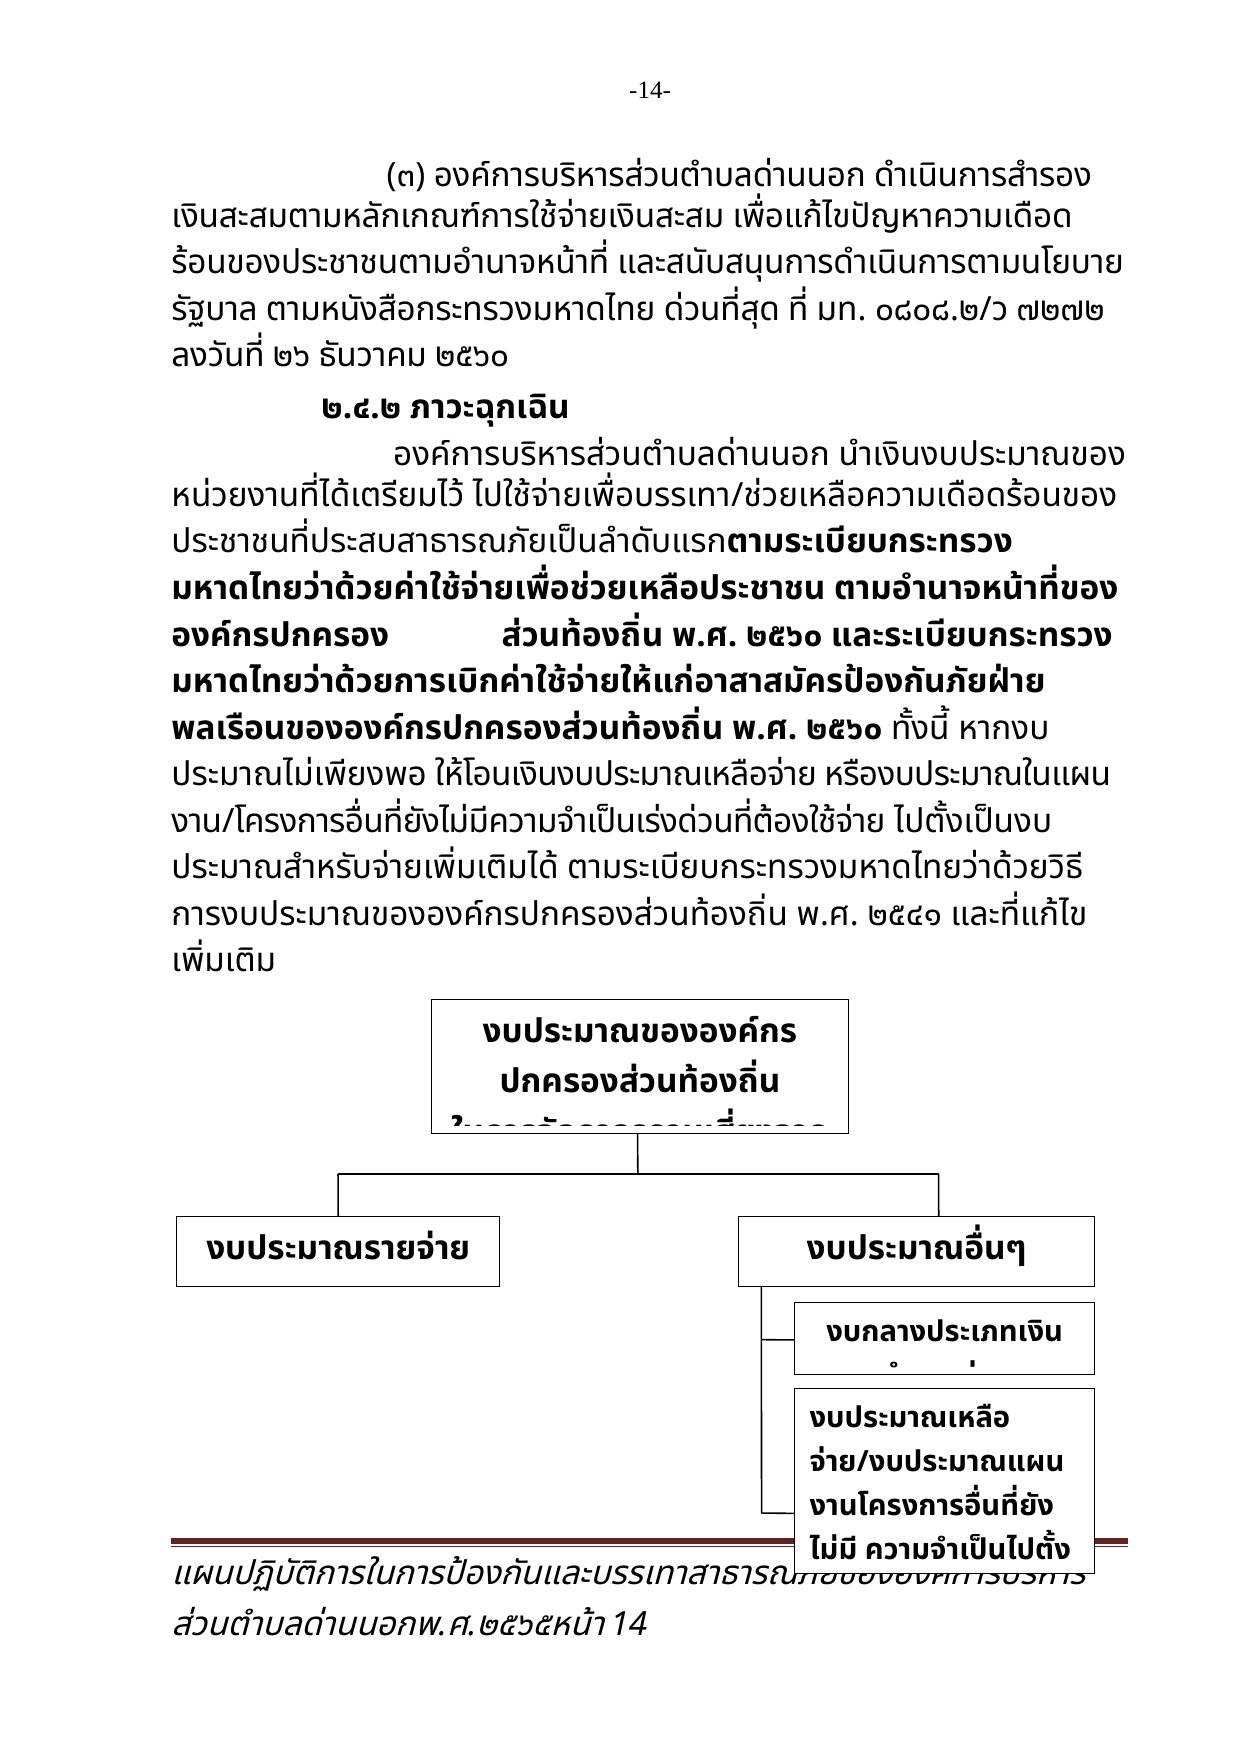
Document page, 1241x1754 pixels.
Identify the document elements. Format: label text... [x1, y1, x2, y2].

text องค์การบริหารส่วนตำบลด่านนอก นำเงินงบประมาณของหน่วยงานที่ได้เตรียมไว้ ไปใช้จ่ายเพื่อบรรเทา/ช่วยเหลือความเดือดร้อนของประชาชนที่ประสบสาธารณภัยเป็นลำดับแรกตามระเบียบกระทรวงมหาดไทยว่าด้วยค่าใช้จ่ายเพื่อช่วยเหลือประชาชน ตามอำนาจหน้าที่ขององค์กรปกครอง ส่วนท้องถิ่น พ.ศ. ๒๕๖๐ และระเบียบกระทรวงมหาดไทยว่าด้วยการเบิกค่าใช้จ่ายให้แก่อาสาสมัครป้องกันภัยฝ่ายพลเรือนขององค์กรปกครองส่วนท้องถิ่น พ.ศ. ๒๕๖๐ ทั้งนี้ หากงบประมาณไม่เพียงพอ ให้โอนเงินงบประมาณเหลือจ่าย หรืองบประมาณในแผนงาน/โครงการอื่นที่ยังไม่มีความจำเป็นเร่งด่วนที่ต้องใช้จ่าย ไปตั้งเป็นงบประมาณสำหรับจ่ายเพิ่มเติมได้ ตามระเบียบกระทรวงมหาดไทยว่าด้วยวิธีการงบประมาณขององค์กรปกครองส่วนท้องถิ่น พ.ศ. ๒๕๔๑ และที่แก้ไขเพิ่มเติม [171, 428, 1128, 987]
text ๒.๔.๒ ภาวะฉุกเฉิน [171, 382, 1128, 428]
text (๓) องค์การบริหารส่วนตำบลด่านนอก ดำเนินการสำรองเงินสะสมตามหลักเกณฑ์การใช้จ่ายเงินสะสม เพื่อแก้ไขปัญหาความเดือดร้อนของประชาชนตามอำนาจหน้าที่ และสนับสนุนการดำเนินการตามนโยบายรัฐบาล ตามหนังสือกระทรวงมหาดไทย ด่วนที่สุด ที่ มท. ๐๘๐๘.๒/ว ๗๒๗๒ ลงวันที่ ๒๖ ธันวาคม ๒๕๖๐ [171, 149, 1128, 382]
